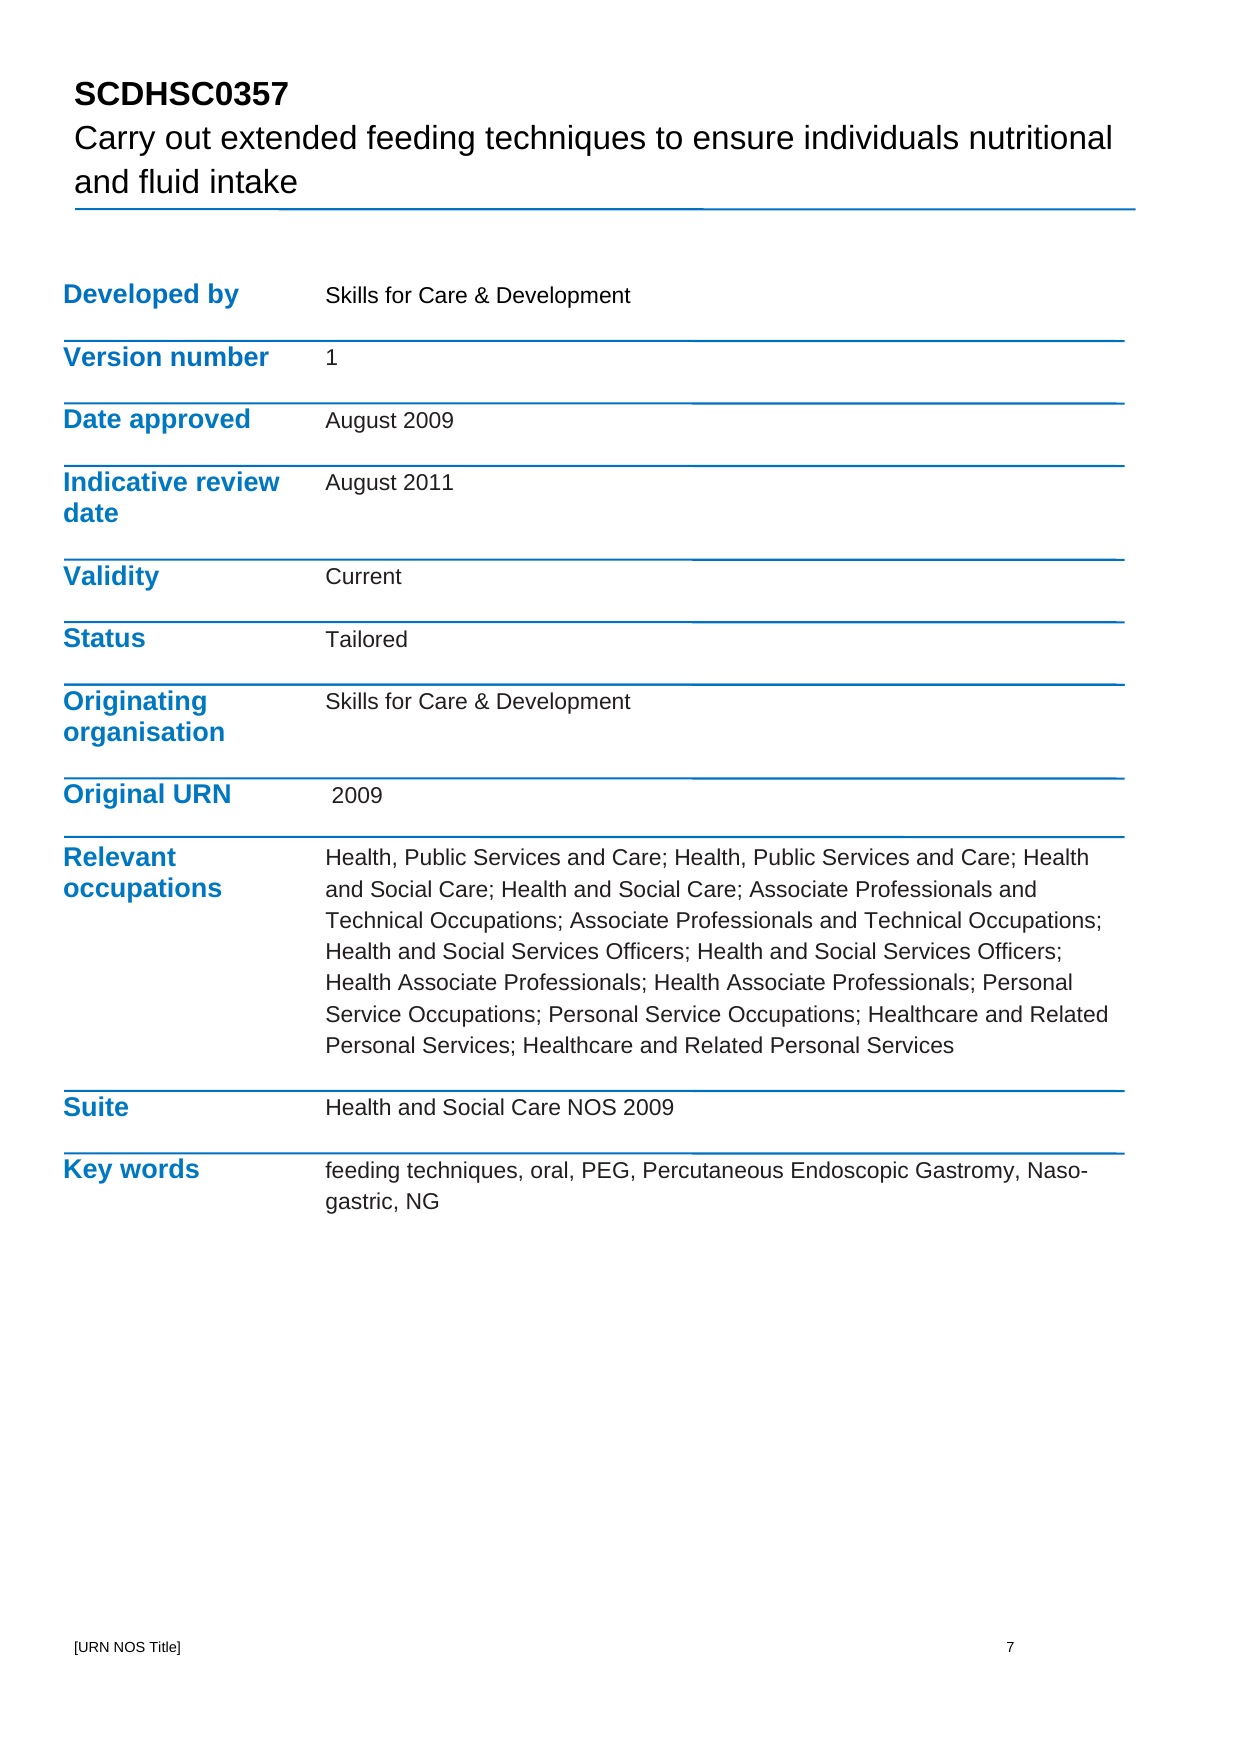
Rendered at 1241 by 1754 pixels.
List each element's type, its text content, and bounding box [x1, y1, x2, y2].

table_cell Suite [52, 1091, 314, 1153]
table_cell Skills for Care & Development [314, 685, 1137, 778]
table_cell 2009 [314, 778, 1137, 841]
table_header Skills for Care & Development [314, 278, 1137, 341]
table_cell August 2011 [314, 466, 1137, 559]
table_cell Validity [52, 560, 314, 622]
table_cell Version number [52, 341, 314, 403]
table_cell feeding techniques, oral, PEG, Percutaneous Endoscopic Gastromy, Naso-gastric, NG [314, 1153, 1137, 1247]
table_cell Relevant occupations [52, 841, 314, 1091]
table_cell Indicative review date [52, 466, 314, 559]
table_header Developed by [52, 278, 314, 341]
table_cell Tailored [314, 622, 1137, 684]
table_cell Date approved [52, 403, 314, 466]
table_cell Key words [52, 1153, 314, 1247]
table_cell Original URN [52, 778, 314, 841]
table_cell 1 [314, 341, 1137, 403]
table_cell August 2009 [314, 403, 1137, 466]
table_cell Health, Public Services and Care; Health, Public Services and Care; Health and Social Care; Health and Social Care; Associate Professionals and Technical Occupations; Associate Professionals and Technical Occupations; Health and Social Services Officers; Health and Social Services Officers; Health Associate Professionals; Health Associate Professionals; Personal Service Occupations; Personal Service Occupations; Healthcare and Related Personal Services; Healthcare and Related Personal Services [314, 841, 1137, 1091]
table_cell Current [314, 560, 1137, 622]
table_cell Status [52, 622, 314, 684]
table_cell Health and Social Care NOS 2009 [314, 1091, 1137, 1153]
table_cell Originating organisation [52, 685, 314, 778]
